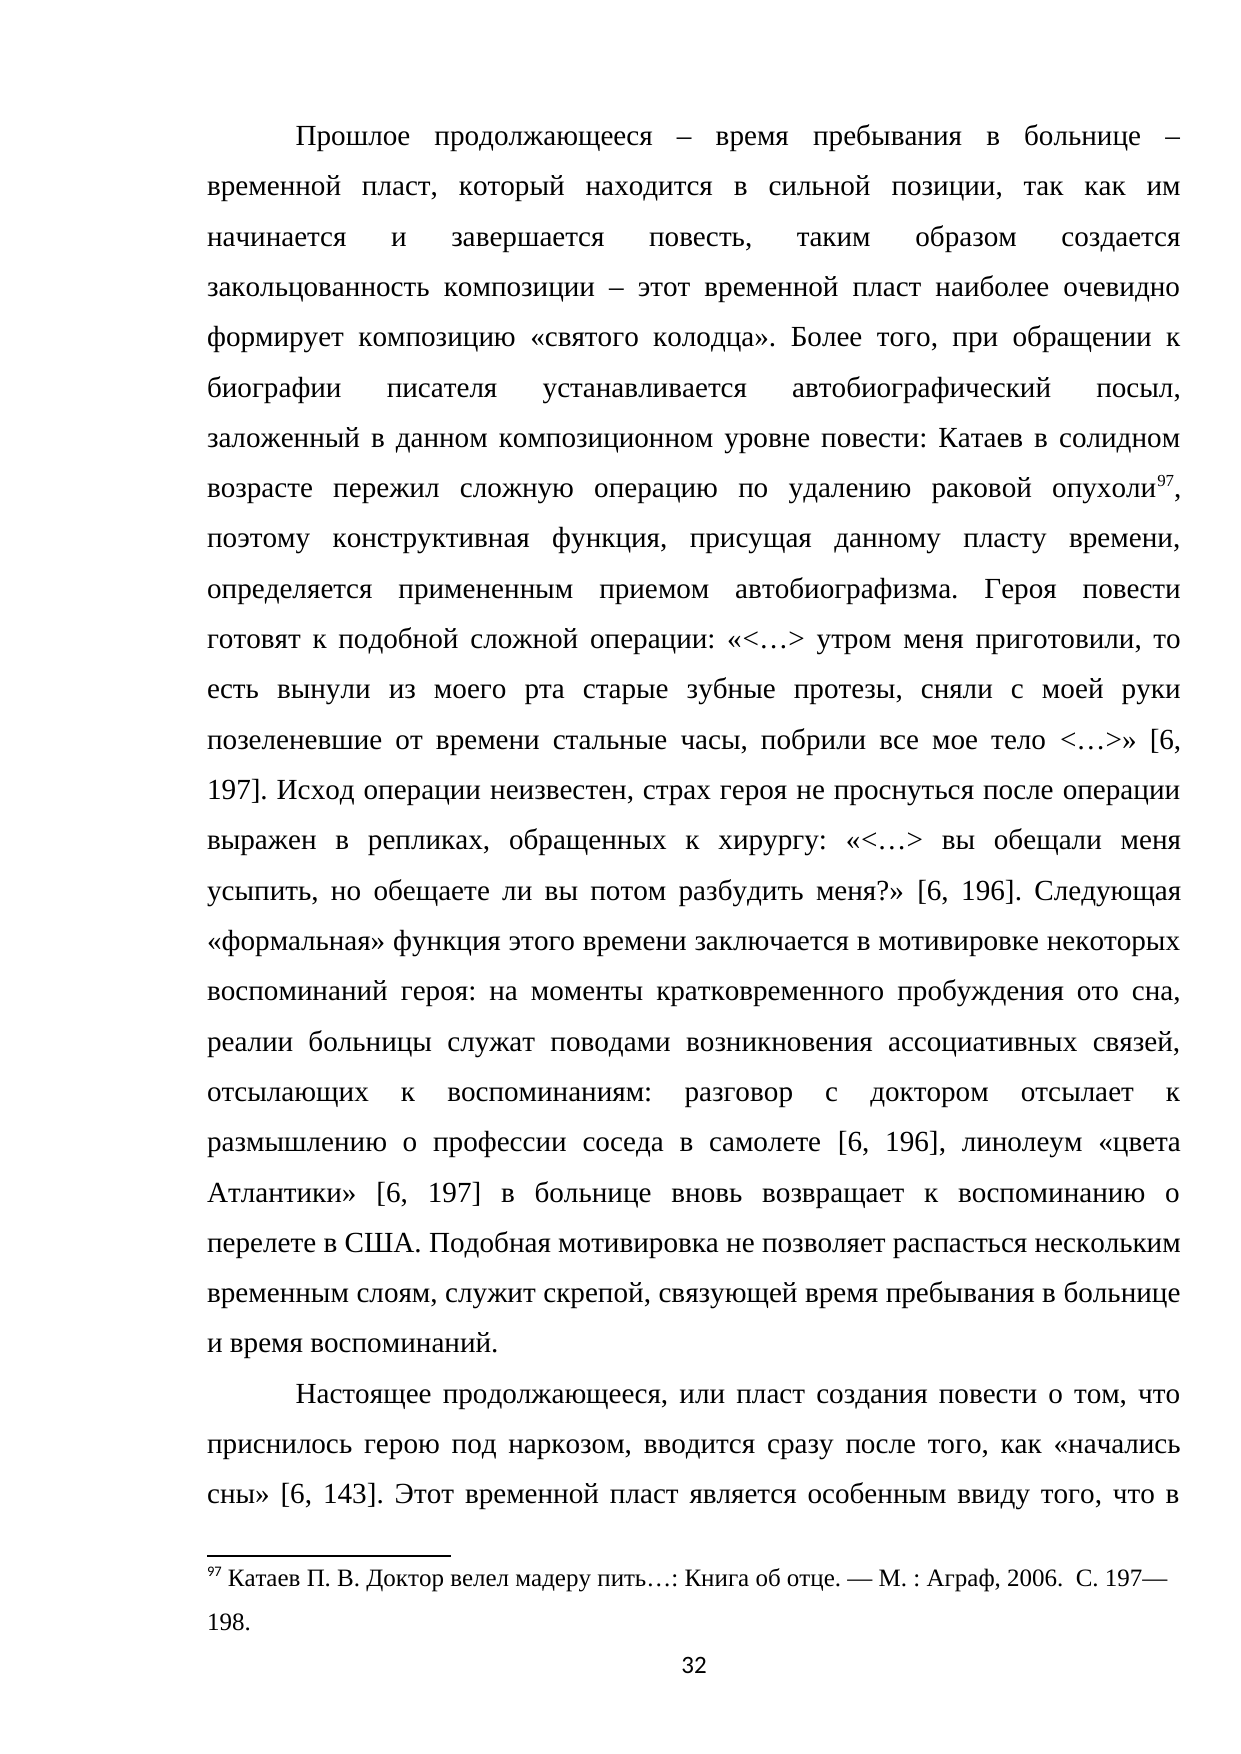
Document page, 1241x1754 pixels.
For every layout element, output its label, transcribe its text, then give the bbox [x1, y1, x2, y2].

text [207, 1376, 1181, 1510]
text Прошлое продолжающееся – время пребывания в больнице – временной пласт, который находится в сильной позиции, так как им начинается и завершается повесть, таким образом создается закольцованность композиции – этот временной пласт наиболее очевидно формирует композицию «святого колодца». Более того, при обращении к биографии писателя устанавливается автобиографический посыл, заложенный в данном композиционном уровне повести: Катаев в солидном возрасте пережил сложную операцию по удалению раковой опухоли, поэтому конструктивная функция, присущая данному пласту времени, определяется примененным приемом автобиографизма. Героя повести готовят к подобной сложной операции: «<…> утром меня приготовили, то есть вынули из моего рта старые зубные протезы, сняли с моей руки позеленевшие от времени стальные часы, побрили все мое тело <…>» [6, 197]. Исход операции неизвестен, страх героя не проснуться после операции выражен в репликах, обращенных к хирургу: «<…> вы обещали меня усыпить, но обещаете ли вы потом разбудить меня?» [6, 196]. Следующая «формальная» функция этого времени заключается в мотивировке некоторых воспоминаний героя: на моменты кратковременного пробуждения ото сна, реалии больницы служат поводами возникновения ассоциативных связей, отсылающих к воспоминаниям: разговор с доктором отсылает к размышлению о профессии соседа в самолете [6, 196], линолеум «цвета Атлантики» [6, 197] в больнице вновь возвращает к воспоминанию о перелете в США. Подобная мотивировка не позволяет распасться нескольким временным слоям, служит скрепой, связующей время пребывания в больнице и время воспоминаний. [207, 118, 1181, 1359]
